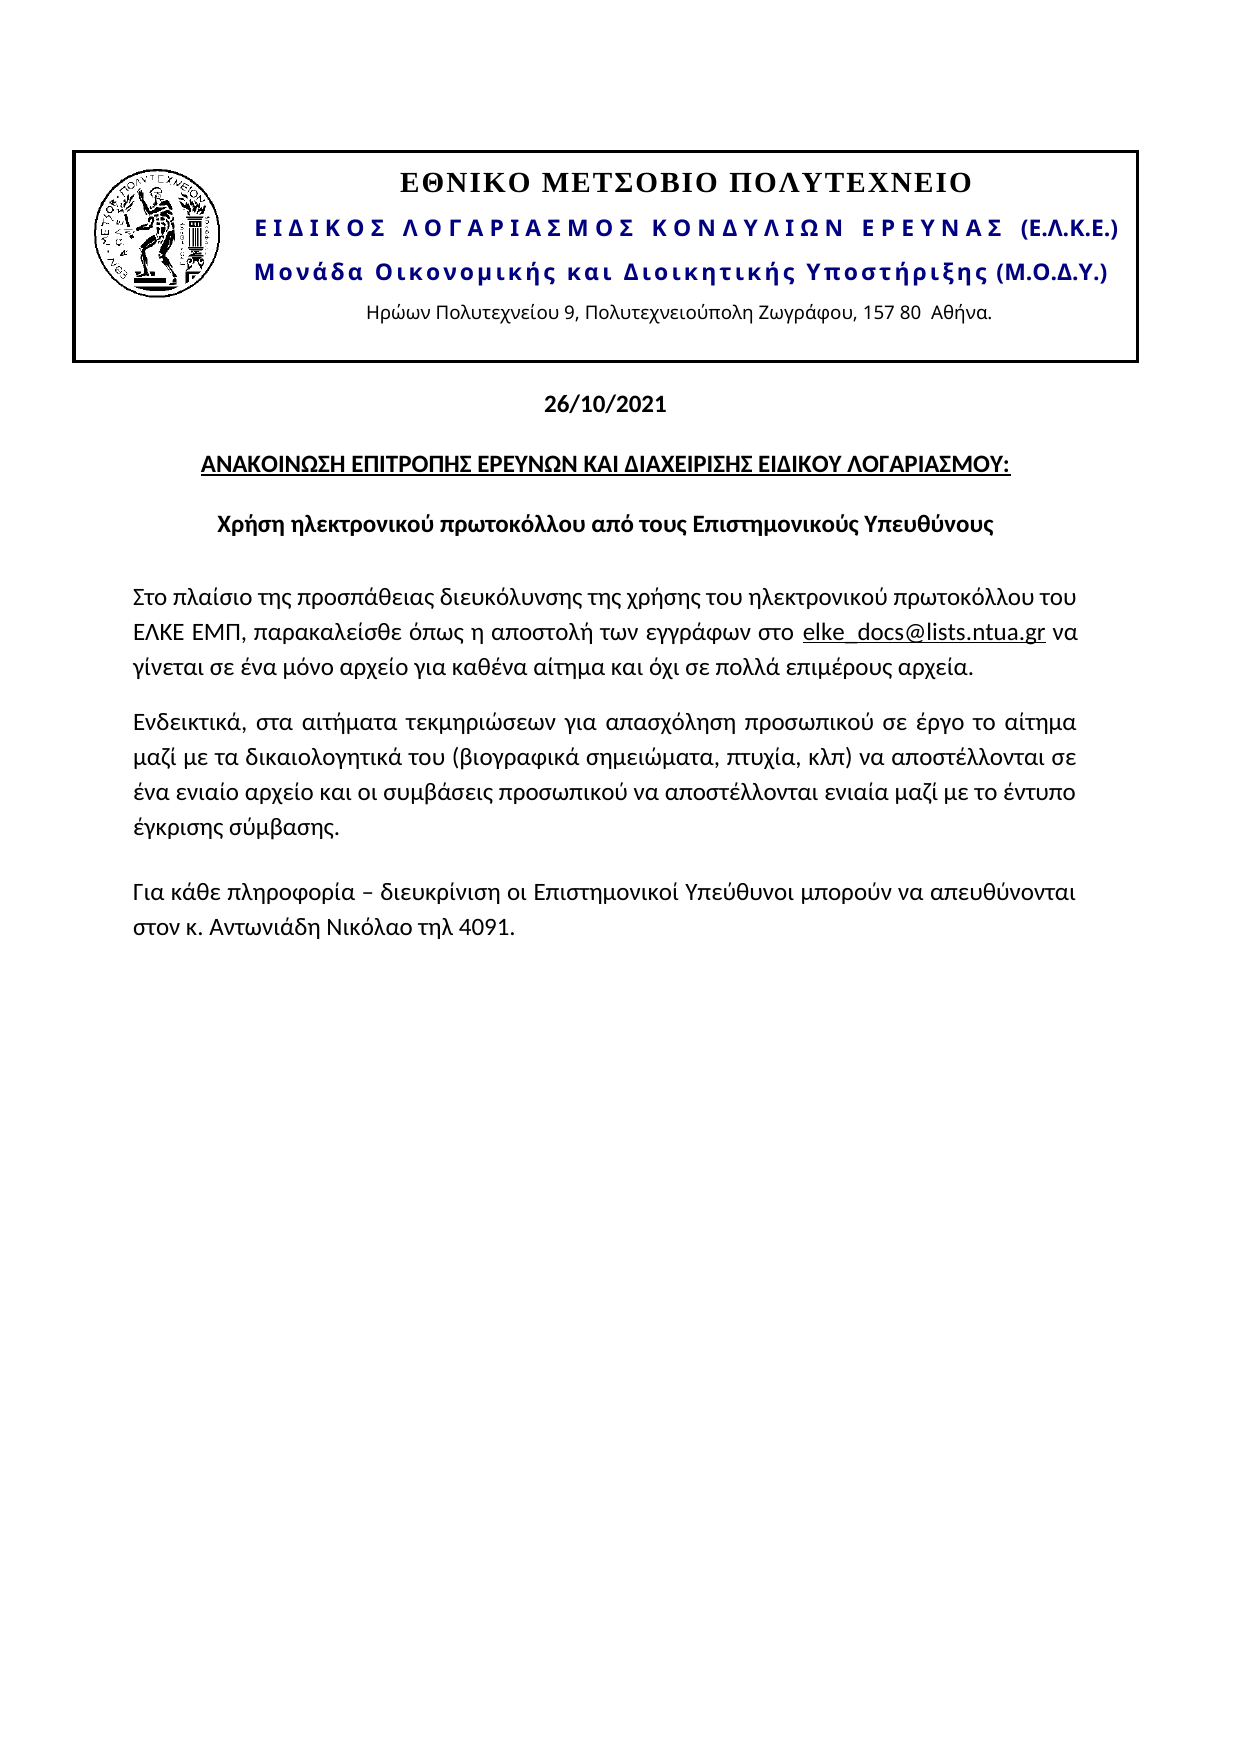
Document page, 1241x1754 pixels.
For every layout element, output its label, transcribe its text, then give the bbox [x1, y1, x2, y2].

text 26/10/2021 [133, 388, 1078, 419]
text ΑΝΑΚΟΙΝΩΣΗ ΕΠΙΤΡΟΠΗΣ ΕΡΕΥΝΩΝ ΚΑΙ ΔΙΑΧΕΙΡΙΣΗΣ ΕΙΔΙΚΟΥ ΛΟΓΑΡΙΑΣΜΟΥ: [133, 448, 1078, 479]
picture [91, 165, 222, 300]
text Στο πλαίσιο της προσπάθειας διευκόλυνσης της χρήσης του ηλεκτρονικού πρωτοκόλλου του ΕΛΚΕ ΕΜΠ, παρακαλείσθε όπως η αποστολή των εγγράφων στο elke_docs@lists.ntua.gr να γίνεται σε ένα μόνο αρχείο για καθένα αίτημα και όχι σε πολλά επιμέρους αρχεία. [133, 581, 1078, 681]
text Ενδεικτικά, στα αιτήματα τεκμηριώσεων για απασχόληση προσωπικού σε έργο το αίτημα μαζί με τα δικαιολογητικά του (βιογραφικά σημειώματα, πτυχία, κλπ) να αποστέλλονται σε ένα ενιαίο αρχείο και οι συμβάσεις προσωπικού να αποστέλλονται ενιαία μαζί με το έντυπο έγκρισης σύμβασης. [133, 707, 1078, 842]
table_header [76, 153, 235, 360]
text Για κάθε πληροφορία – διευκρίνιση οι Επιστημονικοί Υπεύθυνοι μπορούν να απευθύνονται στον κ. Αντωνιάδη Νικόλαο τηλ 4091. [133, 876, 1078, 941]
text Χρήση ηλεκτρονικού πρωτοκόλλου από τους Επιστημονικούς Υπευθύνους [133, 508, 1078, 539]
table_header ΕΘΝΙΚΟ ΜΕΤΣΟΒΙΟ ΠΟΛΥΤΕΧΝΕΙΟ ΕΙΔΙΚΟΣ ΛΟΓΑΡΙΑΣΜΟΣ ΚΟΝΔΥΛΙΩΝ ΕΡΕΥΝΑΣ (Ε.Λ.Κ.Ε.) Μονάδα Οικονομικής και Διοικητικής Υποστήριξης (Μ.Ο.Δ.Υ.) Ηρώων Πολυτεχνείου 9, Πολυτεχνειούπολη Ζωγράφου, 157 80 Αθήνα. 210-772 1348, e-mail: ereyna@central.ntua.gr [235, 153, 1136, 360]
